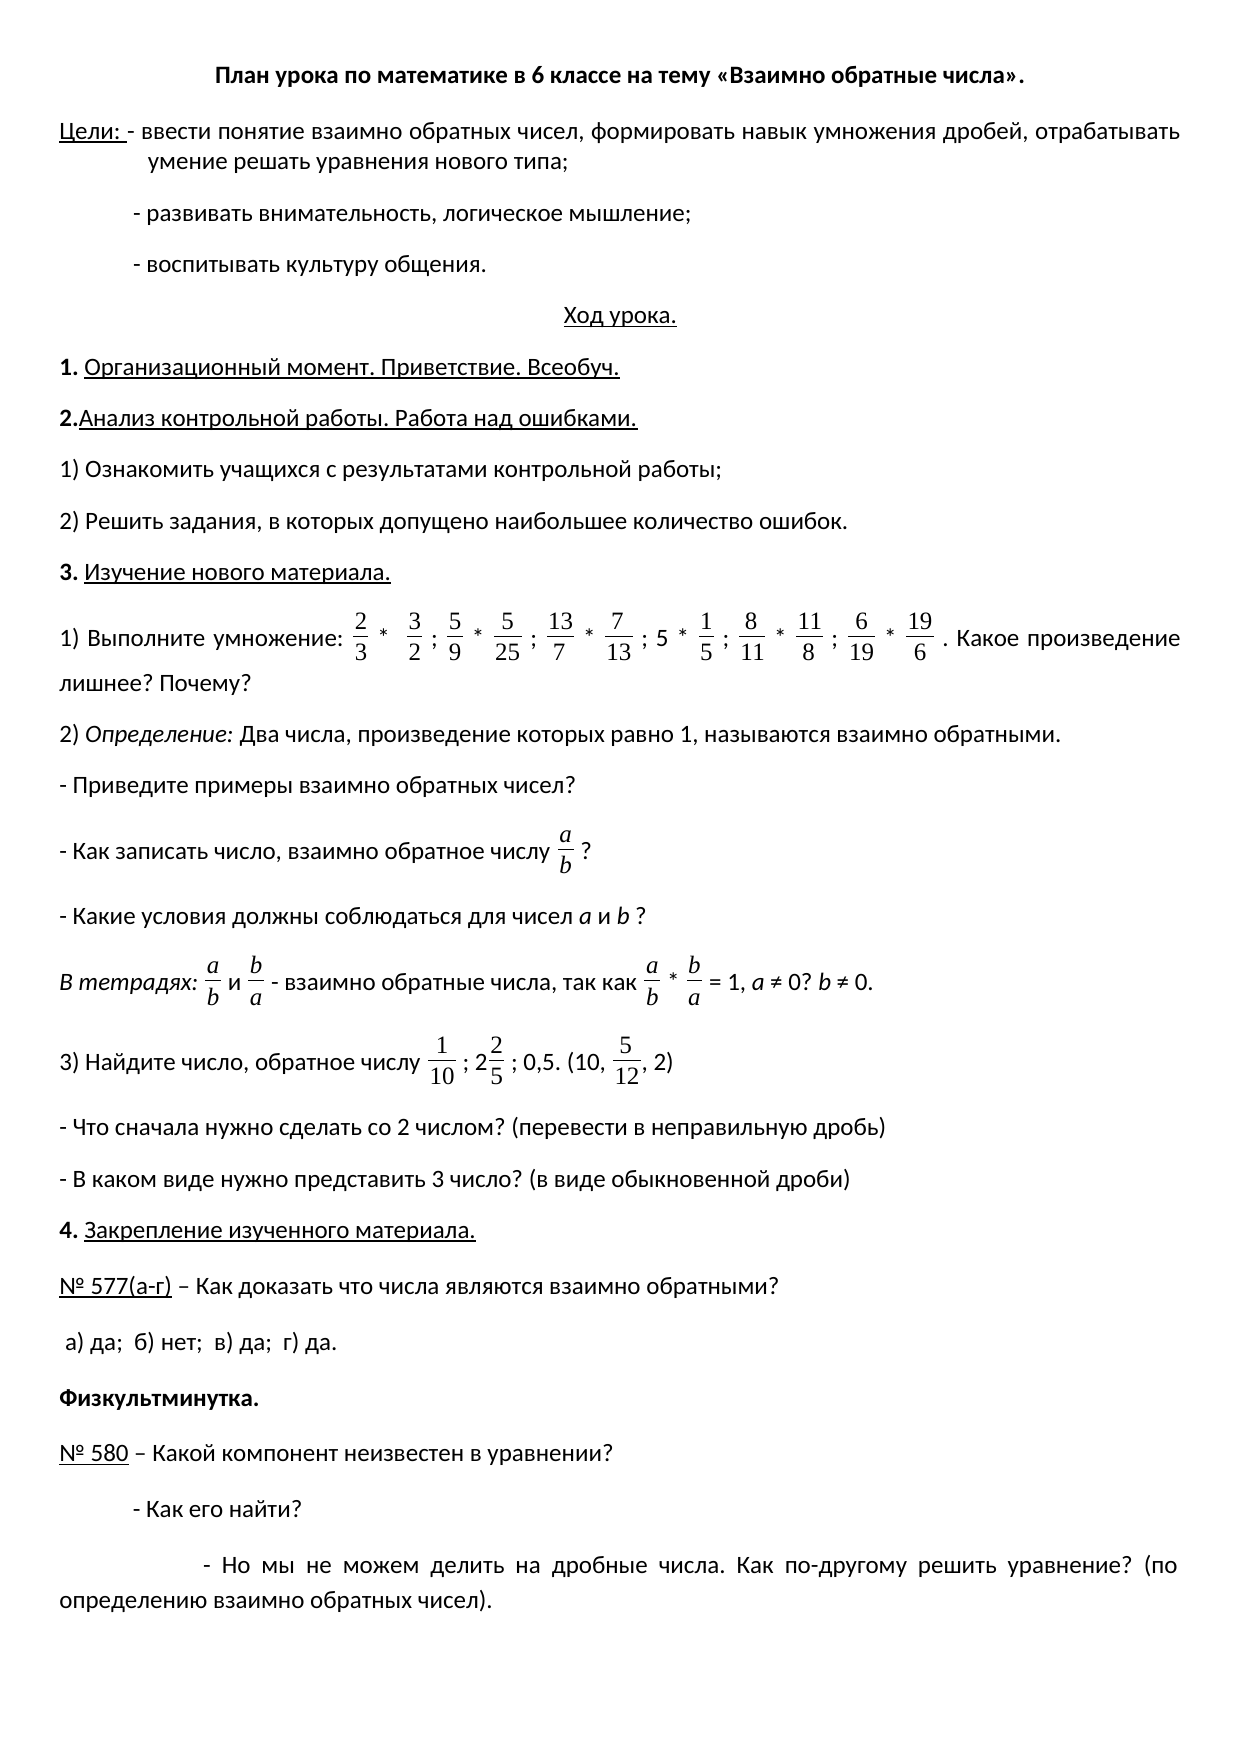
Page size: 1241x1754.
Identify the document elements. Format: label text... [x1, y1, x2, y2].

text - В каком виде нужно представить 3 число? (в виде обыкновенной дроби) [59, 1163, 1181, 1193]
text 3) Найдите число, обратное числу ; 2 ; 0,5. (10, , 2) [59, 1032, 1181, 1091]
text 2) Определение: Два числа, произведение которых равно 1, называются взаимно обратными. [59, 718, 1181, 748]
text - Приведите примеры взаимно обратных чисел? [59, 769, 1181, 800]
text Цели: - ввести понятие взаимно обратных чисел, формировать навык умножения дробей, отрабатывать умение решать уравнения нового типа; [59, 115, 1181, 176]
text В тетрадях: и - взаимно обратные числа, так как * = 1, a ≠ 0? b ≠ 0. [59, 952, 1181, 1011]
text - Что сначала нужно сделать со 2 числом? (перевести в неправильную дробь) [59, 1111, 1181, 1142]
text 2.Анализ контрольной работы. Работа над ошибками. [59, 402, 1181, 433]
text План урока по математике в 6 классе на тему «Взаимно обратные числа». [59, 59, 1181, 90]
text № 577(а-г) – Как доказать что числа являются взаимно обратными? [59, 1270, 1181, 1301]
text 2) Решить задания, в которых допущено наибольшее количество ошибок. [59, 505, 1181, 536]
text 1) Выполните умножение: * ; * ; * ; 5 * ; * ; * . Какое произведение лишнее? Почему? [59, 608, 1181, 697]
text - воспитывать культуру общения. [133, 248, 1181, 279]
text а) да; б) нет; в) да; г) да. [59, 1326, 1181, 1356]
text - Но мы не можем делить на дробные числа. Как по-другому решить уравнение? (по определению взаимно обратных чисел). [59, 1549, 1181, 1615]
text № 580 – Какой компонент неизвестен в уравнении? [59, 1437, 1181, 1468]
text 1) Ознакомить учащихся с результатами контрольной работы; [59, 454, 1181, 484]
text 3. Изучение нового материала. [59, 556, 1181, 587]
text - развивать внимательность, логическое мышление; [133, 197, 1181, 227]
text 1. Организационный момент. Приветствие. Всеобуч. [59, 351, 1181, 381]
text - Как его найти? [59, 1493, 1181, 1524]
text - Как записать число, взаимно обратное числу ? [59, 821, 1181, 880]
text Ход урока. [59, 299, 1181, 330]
text 4. Закрепление изученного материала. [59, 1214, 1181, 1245]
text - Какие условия должны соблюдаться для чисел a и b ? [59, 901, 1181, 931]
text Физкультминутка. [59, 1382, 1181, 1412]
